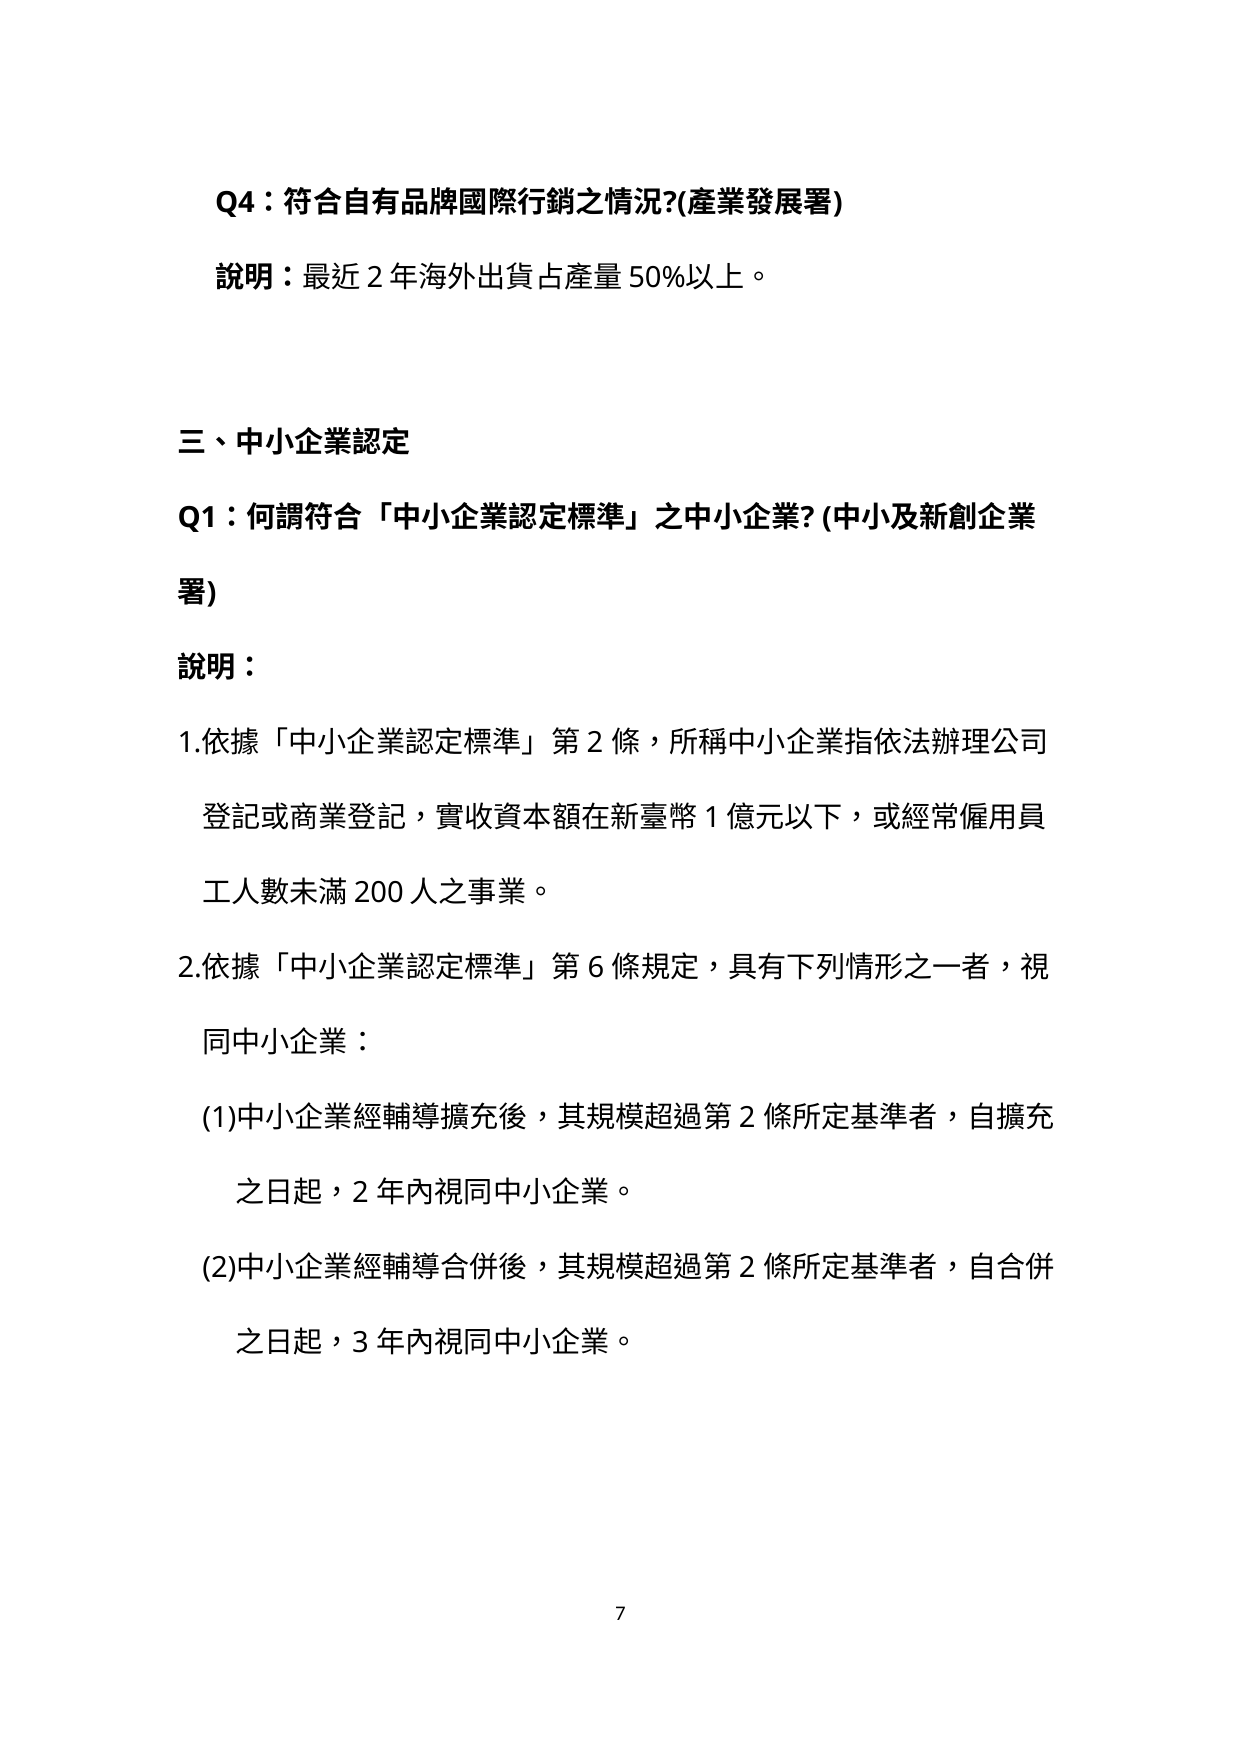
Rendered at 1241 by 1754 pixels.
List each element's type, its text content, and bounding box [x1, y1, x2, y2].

text 2.依據「中小企業認定標準」第 6 條規定，具有下列情形之一者，視同中小企業： [177, 927, 1063, 1077]
text 1.依據「中小企業認定標準」第 2 條，所稱中小企業指依法辦理公司登記或商業登記，實收資本額在新臺幣1億元以下，或經常僱用員工人數未滿200人之事業。 [177, 702, 1063, 927]
text 說明： [177, 627, 1063, 702]
text (2)中小企業經輔導合併後，其規模超過第 2 條所定基準者，自合併之日起，3 年內視同中小企業。 [202, 1227, 1063, 1377]
subtitle 三、中小企業認定 [177, 402, 1063, 477]
text (1)中小企業經輔導擴充後，其規模超過第 2 條所定基準者，自擴充之日起，2 年內視同中小企業。 [202, 1077, 1063, 1227]
text 說明：最近2年海外出貨占產量50%以上。 [215, 237, 1063, 312]
subtitle Q4：符合自有品牌國際行銷之情況?(產業發展署) [215, 162, 1063, 237]
subtitle Q1：何謂符合「中小企業認定標準」之中小企業? (中小及新創企業署) [177, 477, 1063, 627]
